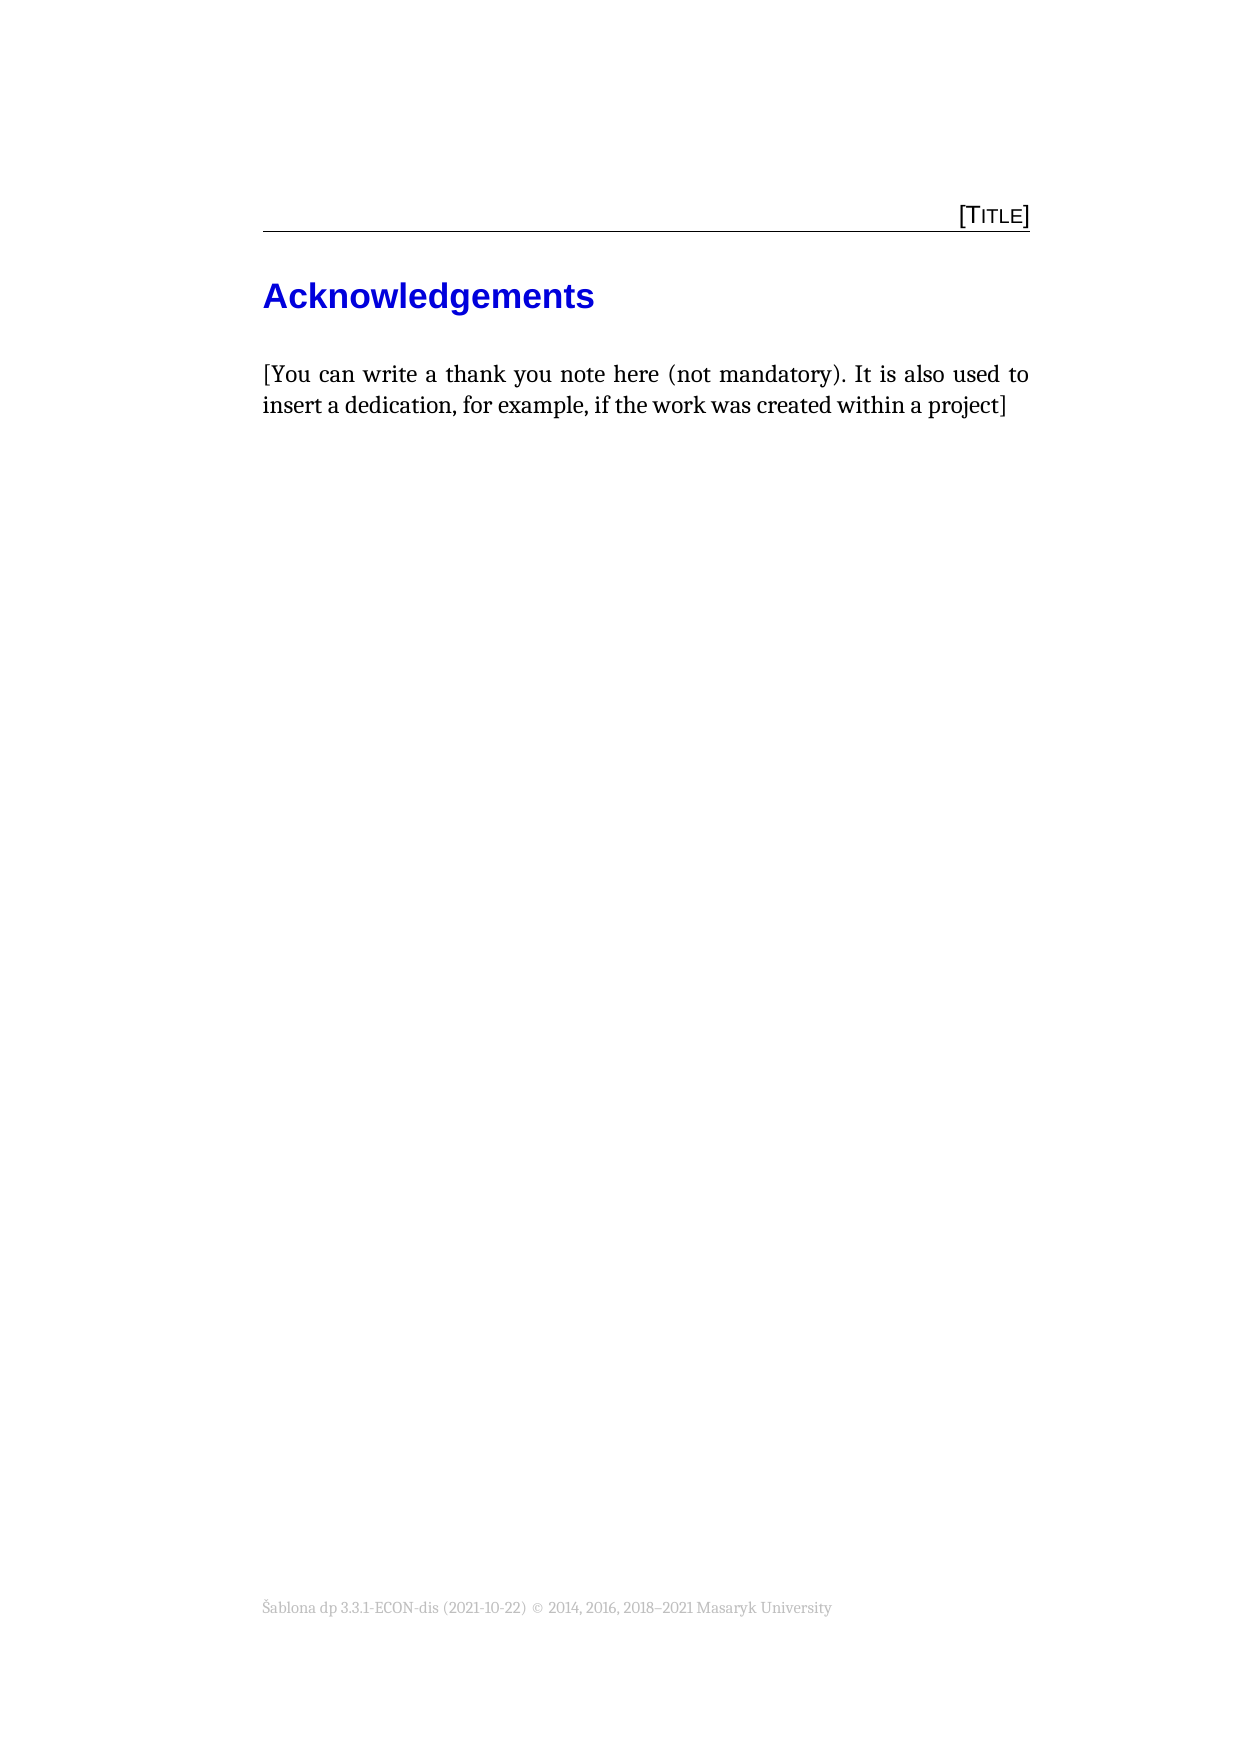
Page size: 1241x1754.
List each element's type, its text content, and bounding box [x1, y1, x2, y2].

text Acknowledgements [262, 270, 1030, 316]
